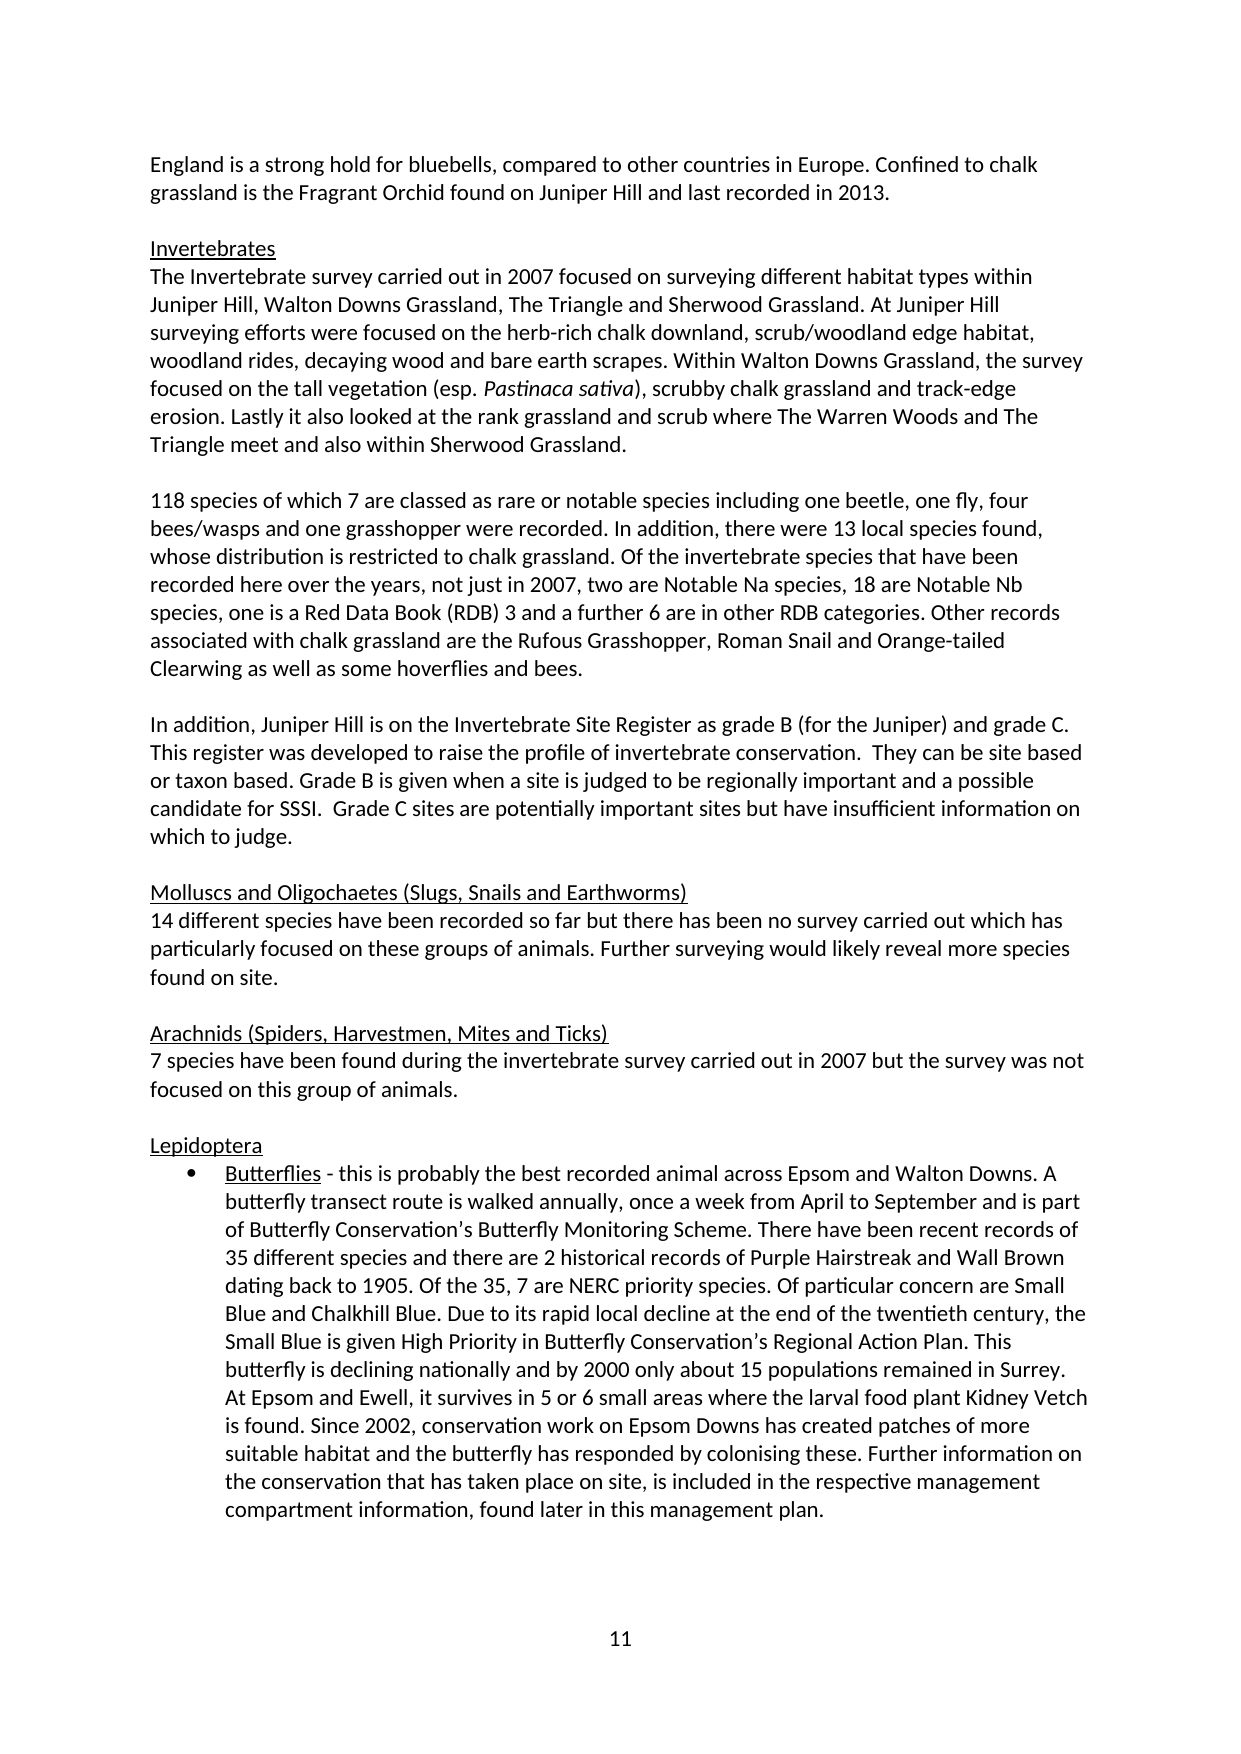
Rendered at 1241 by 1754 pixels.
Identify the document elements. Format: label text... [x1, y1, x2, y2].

text In addition, Juniper Hill is on the Invertebrate Site Register as grade B (for the Juniper) and grade C. This register was developed to raise the profile of invertebrate conservation. They can be site based or taxon based. Grade B is given when a site is judged to be regionally important and a possible candidate for SSSI. Grade C sites are potentially important sites but have insufficient information on which to judge. [150, 710, 1090, 851]
text Molluscs and Oligochaetes (Slugs, Snails and Earthworms) [150, 878, 1090, 907]
list Butterflies - this is probably the best recorded animal across Epsom and Walton Downs. A butterfly transect route is walked annually, once a week from April to September and is part of Butterfly Conservation’s Butterfly Monitoring Scheme. There have been recent records of 35 different species and there are 2 historical records of Purple Hairstreak and Wall Brown dating back to 1905. Of the 35, 7 are NERC priority species. Of particular concern are Small Blue and Chalkhill Blue. Due to its rapid local decline at the end of the twentieth century, the Small Blue is given High Priority in Butterfly Conservation’s Regional Action Plan. This butterfly is declining nationally and by 2000 only about 15 populations remained in Surrey. At Epsom and Ewell, it survives in 5 or 6 small areas where the larval food plant Kidney Vetch is found. Since 2002, conservation work on Epsom Downs has created patches of more suitable habitat and the butterfly has responded by colonising these. Further information on the conservation that has taken place on site, is included in the respective management compartment information, found later in this management plan. [187, 1159, 1090, 1523]
text Invertebrates [150, 234, 1090, 262]
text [150, 150, 1090, 206]
text 7 species have been found during the invertebrate survey carried out in 2007 but the survey was not focused on this group of animals. [150, 1047, 1090, 1103]
text Lepidoptera [150, 1131, 1090, 1159]
text Arachnids (Spiders, Harvestmen, Mites and Ticks) [150, 1019, 1090, 1047]
text The Invertebrate survey carried out in 2007 focused on surveying different habitat types within Juniper Hill, Walton Downs Grassland, The Triangle and Sherwood Grassland. At Juniper Hill surveying efforts were focused on the herb-rich chalk downland, scrub/woodland edge habitat, woodland rides, decaying wood and bare earth scrapes. Within Walton Downs Grassland, the survey focused on the tall vegetation (esp. Pastinaca sativa), scrubby chalk grassland and track-edge erosion. Lastly it also looked at the rank grassland and scrub where The Warren Woods and The Triangle meet and also within Sherwood Grassland. [150, 262, 1090, 458]
text 118 species of which 7 are classed as rare or notable species including one beetle, one fly, four bees/wasps and one grasshopper were recorded. In addition, there were 13 local species found, whose distribution is restricted to chalk grassland. Of the invertebrate species that have been recorded here over the years, not just in 2007, two are Notable Na species, 18 are Notable Nb species, one is a Red Data Book (RDB) 3 and a further 6 are in other RDB categories. Other records associated with chalk grassland are the Rufous Grasshopper, Roman Snail and Orange-tailed Clearwing as well as some hoverflies and bees. [150, 486, 1090, 682]
text 14 different species have been recorded so far but there has been no survey carried out which has particularly focused on these groups of animals. Further surveying would likely reveal more species found on site. [150, 907, 1090, 991]
